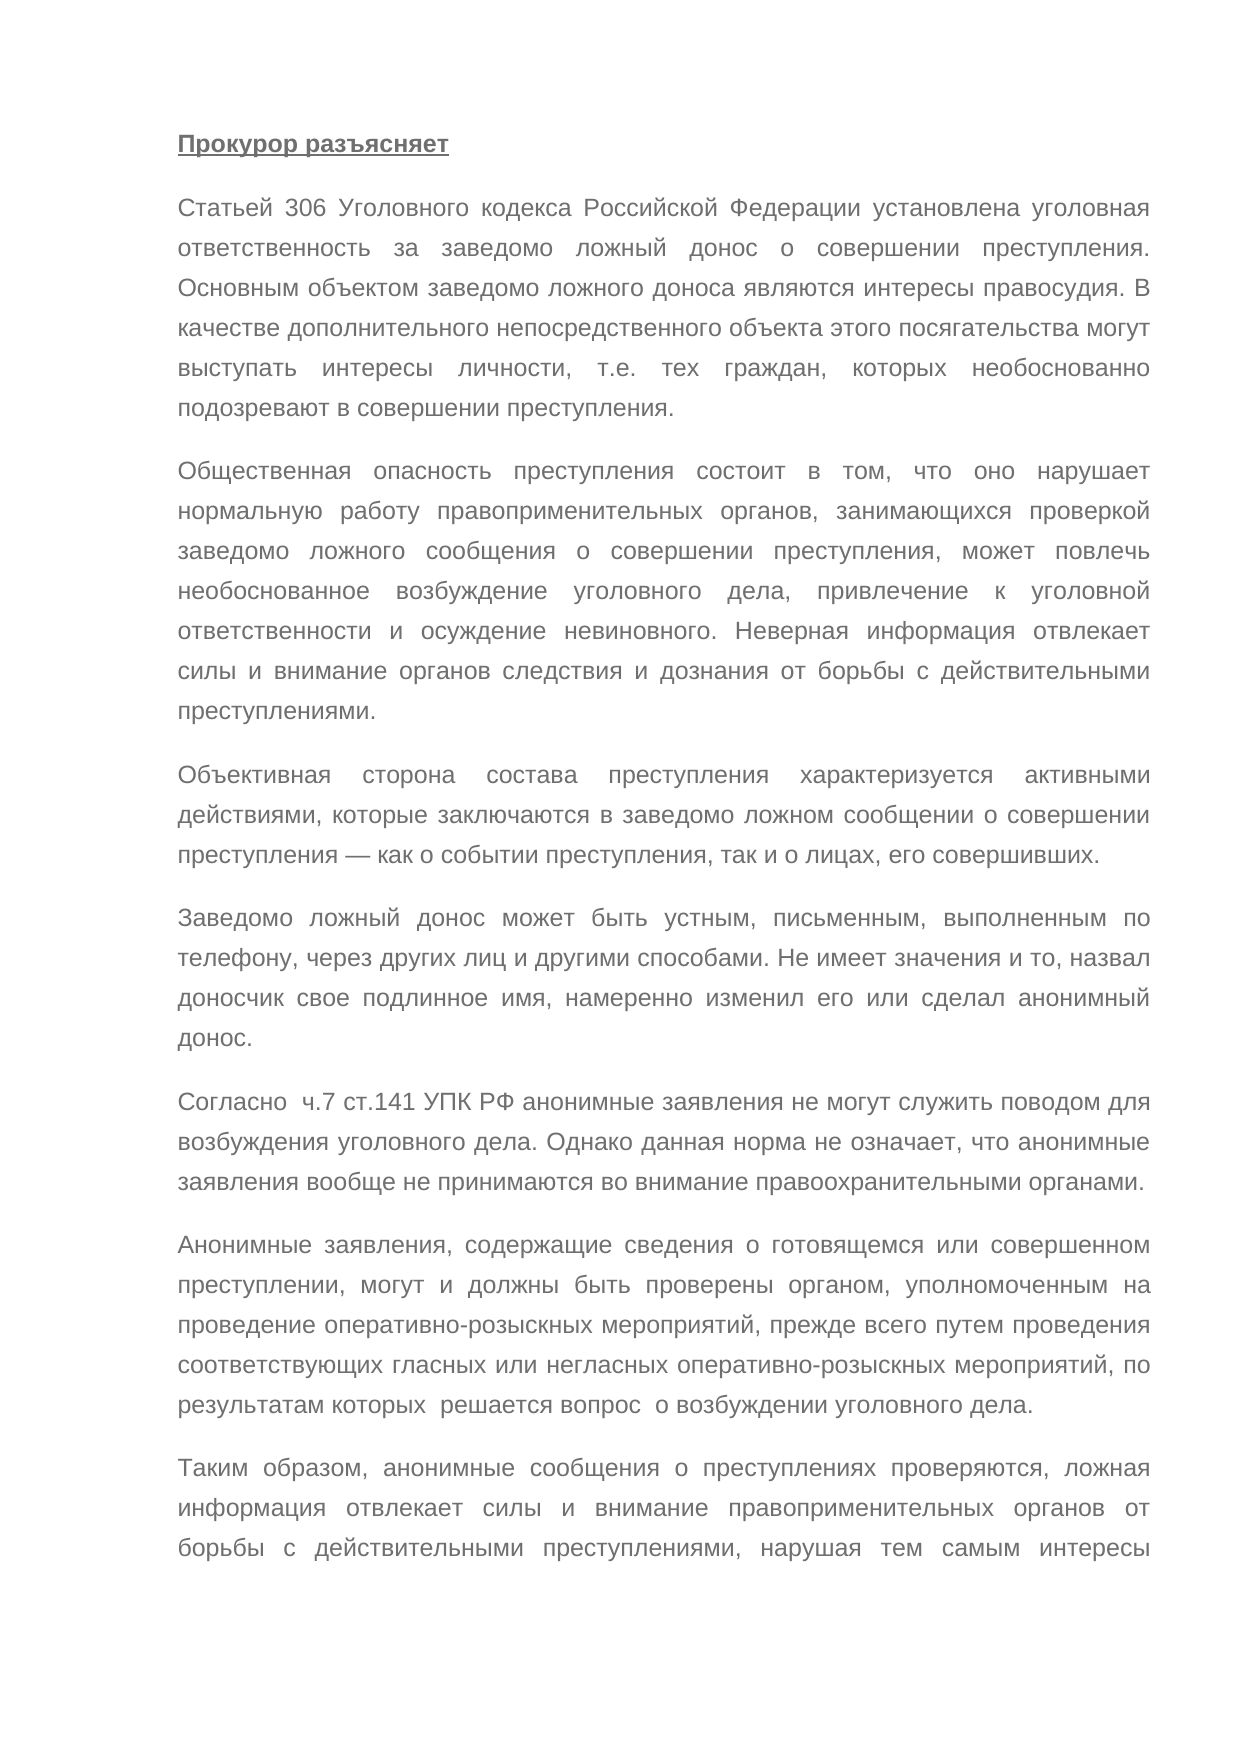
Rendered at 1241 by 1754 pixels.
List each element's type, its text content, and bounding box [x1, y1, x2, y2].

text Согласно ч.7 ст.141 УПК РФ анонимные заявления не могут служить поводом для возбуждения уголовного дела. Однако данная норма не означает, что анонимные заявления вообще не принимаются во внимание правоохранительными органами. [177, 1075, 1152, 1195]
text Анонимные заявления, содержащие сведения о готовящемся или совершенном преступлении, могут и должны быть проверены органом, уполномоченным на проведение оперативно-розыскных мероприятий, прежде всего путем проведения соответствующих гласных или негласных оперативно-розыскных мероприятий, по результатам которых решается вопрос о возбуждении уголовного дела. [177, 1219, 1152, 1419]
text Общественная опасность преступления состоит в том, что оно нарушает нормальную работу правоприменительных органов, занимающихся проверкой заведомо ложного сообщения о совершении преступления, может повлечь необоснованное возбуждение уголовного дела, привлечение к уголовной ответственности и осуждение невиновного. Неверная информация отвлекает силы и внимание органов следствия и дознания от борьбы с действительными преступлениями. [177, 445, 1152, 725]
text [177, 1442, 1152, 1562]
text Заведомо ложный донос может быть устным, письменным, выполненным по телефону, через других лиц и другими способами. Не имеет значения и то, назвал доносчик свое подлинное имя, намеренно изменил его или сделал анонимный донос. [177, 892, 1152, 1052]
text Статьей 306 Уголовного кодекса Российской Федерации установлена уголовная ответственность за заведомо ложный донос о совершении преступления. Основным объектом заведомо ложного доноса являются интересы правосудия. В качестве дополнительного непосредственного объекта этого посягательства могут выступать интересы личности, т.е. тех граждан, которых необоснованно подозревают в совершении преступления. [177, 182, 1152, 422]
text Прокурор разъясняет [177, 118, 1152, 158]
text Объективная сторона состава преступления характеризуется активными действиями, которые заключаются в заведомо ложном сообщении о совершении преступления — как о событии преступления, так и о лицах, его совершивших. [177, 748, 1152, 868]
